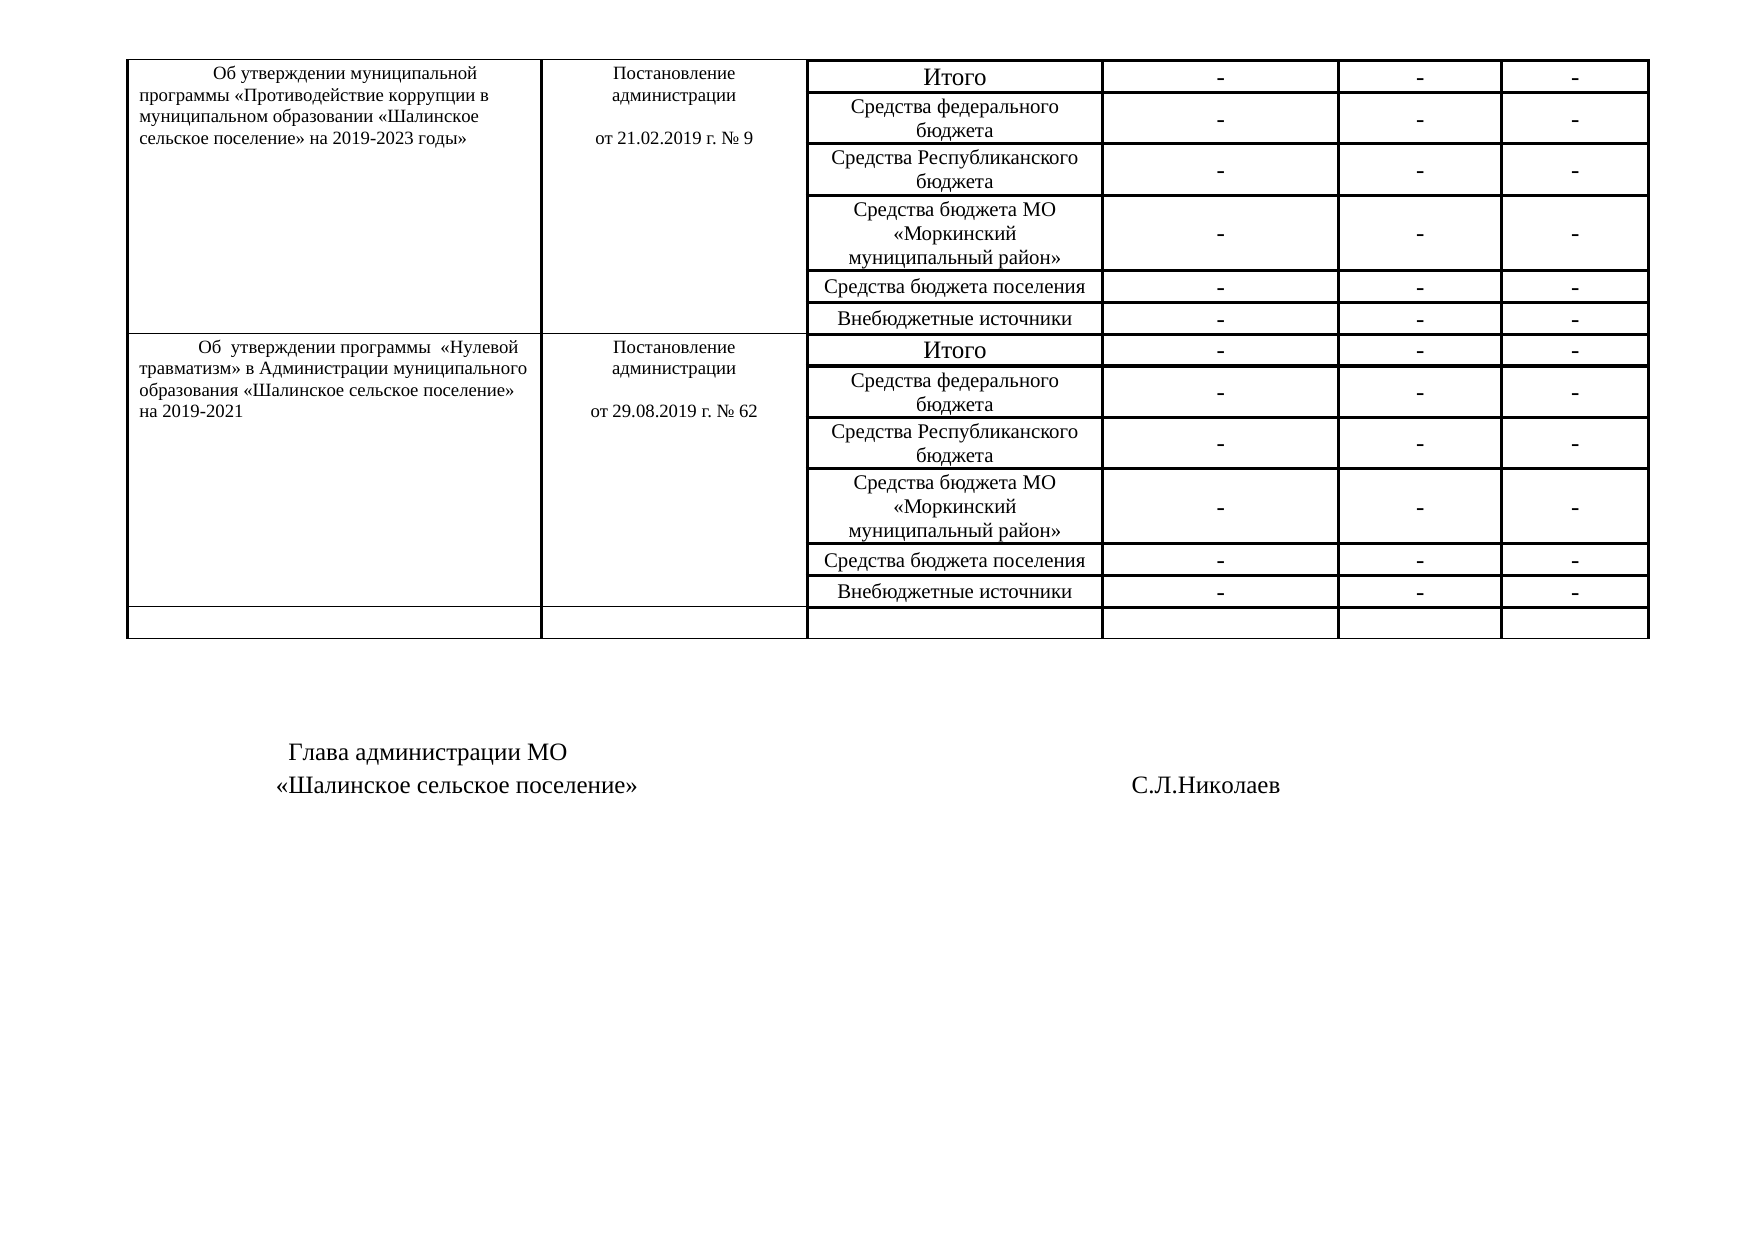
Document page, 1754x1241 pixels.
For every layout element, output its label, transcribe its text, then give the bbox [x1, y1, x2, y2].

table_cell - [1503, 197, 1647, 269]
table_cell - [1503, 62, 1647, 91]
table_cell Средства Республиканского бюджета [809, 145, 1101, 193]
table_cell [1104, 609, 1337, 638]
table_cell - [1503, 368, 1647, 416]
table_cell - [1503, 94, 1647, 142]
table_cell [1503, 609, 1647, 638]
table_cell - [1503, 272, 1647, 301]
table_cell [1340, 609, 1500, 638]
table_cell - [1340, 304, 1500, 332]
table_cell Об утверждении программы «Нулевой травматизм» в Администрации муниципального образования «Шалинское сельское поселение» на 2019-2021 [129, 334, 540, 606]
table_cell Постановление администрации от 21.02.2019 г. № 9 [543, 60, 806, 332]
table_cell - [1104, 470, 1337, 542]
table_cell - [1104, 62, 1337, 91]
table_cell Внебюджетные источники [809, 304, 1101, 332]
table_cell [129, 607, 540, 638]
table_cell Средства бюджета поселения [809, 272, 1101, 301]
table_cell - [1340, 94, 1500, 142]
table_cell - [1340, 62, 1500, 91]
table_cell - [1340, 145, 1500, 193]
table_cell - [1340, 336, 1500, 364]
table_cell - [1340, 368, 1500, 416]
table_cell [809, 609, 1101, 638]
table_cell Средства бюджета МО «Моркинский муниципальный район» [809, 470, 1101, 542]
table_cell Средства федерального бюджета [809, 94, 1101, 142]
table_cell - [1104, 577, 1337, 606]
table_cell - [1104, 545, 1337, 574]
table_cell - [1503, 336, 1647, 364]
table_cell [543, 607, 806, 638]
table_cell - [1104, 368, 1337, 416]
table_cell - [1340, 419, 1500, 467]
table_cell Итого [809, 62, 1101, 91]
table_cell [809, 197, 1101, 269]
table_cell - [1503, 470, 1647, 542]
table_cell - [1340, 545, 1500, 574]
text «Шалинское сельское поселение» С.Л.Николаев [44, 770, 1695, 799]
table_cell - [1104, 145, 1337, 193]
table_cell - [1104, 336, 1337, 364]
table_cell - [1340, 577, 1500, 606]
table_cell Средства федерального бюджета [809, 368, 1101, 416]
text Глава администрации МО [44, 737, 1695, 766]
table_cell Средства Республиканского бюджета [809, 419, 1101, 467]
table_cell Итого [809, 336, 1101, 364]
table_cell - [1104, 272, 1337, 301]
table_cell Средства бюджета поселения [809, 545, 1101, 574]
table_cell - [1503, 577, 1647, 606]
table_cell - [1503, 545, 1647, 574]
table_cell - [1104, 419, 1337, 467]
table_cell - [1503, 145, 1647, 193]
table_cell - [1340, 272, 1500, 301]
table_cell Внебюджетные источники [809, 577, 1101, 606]
table_cell - [1340, 470, 1500, 542]
table_cell - [1104, 197, 1337, 269]
table_cell - [1104, 304, 1337, 332]
table_cell - [1503, 419, 1647, 467]
table_cell - [1340, 197, 1500, 269]
table_cell Постановление администрации от 29.08.2019 г. № 62 [543, 334, 806, 606]
table_cell Об утверждении муниципальной программы «Противодействие коррупции в муниципальном образовании «Шалинское сельское поселение» на 2019-2023 годы» [129, 60, 540, 332]
table_cell - [1104, 94, 1337, 142]
table_cell - [1503, 304, 1647, 332]
